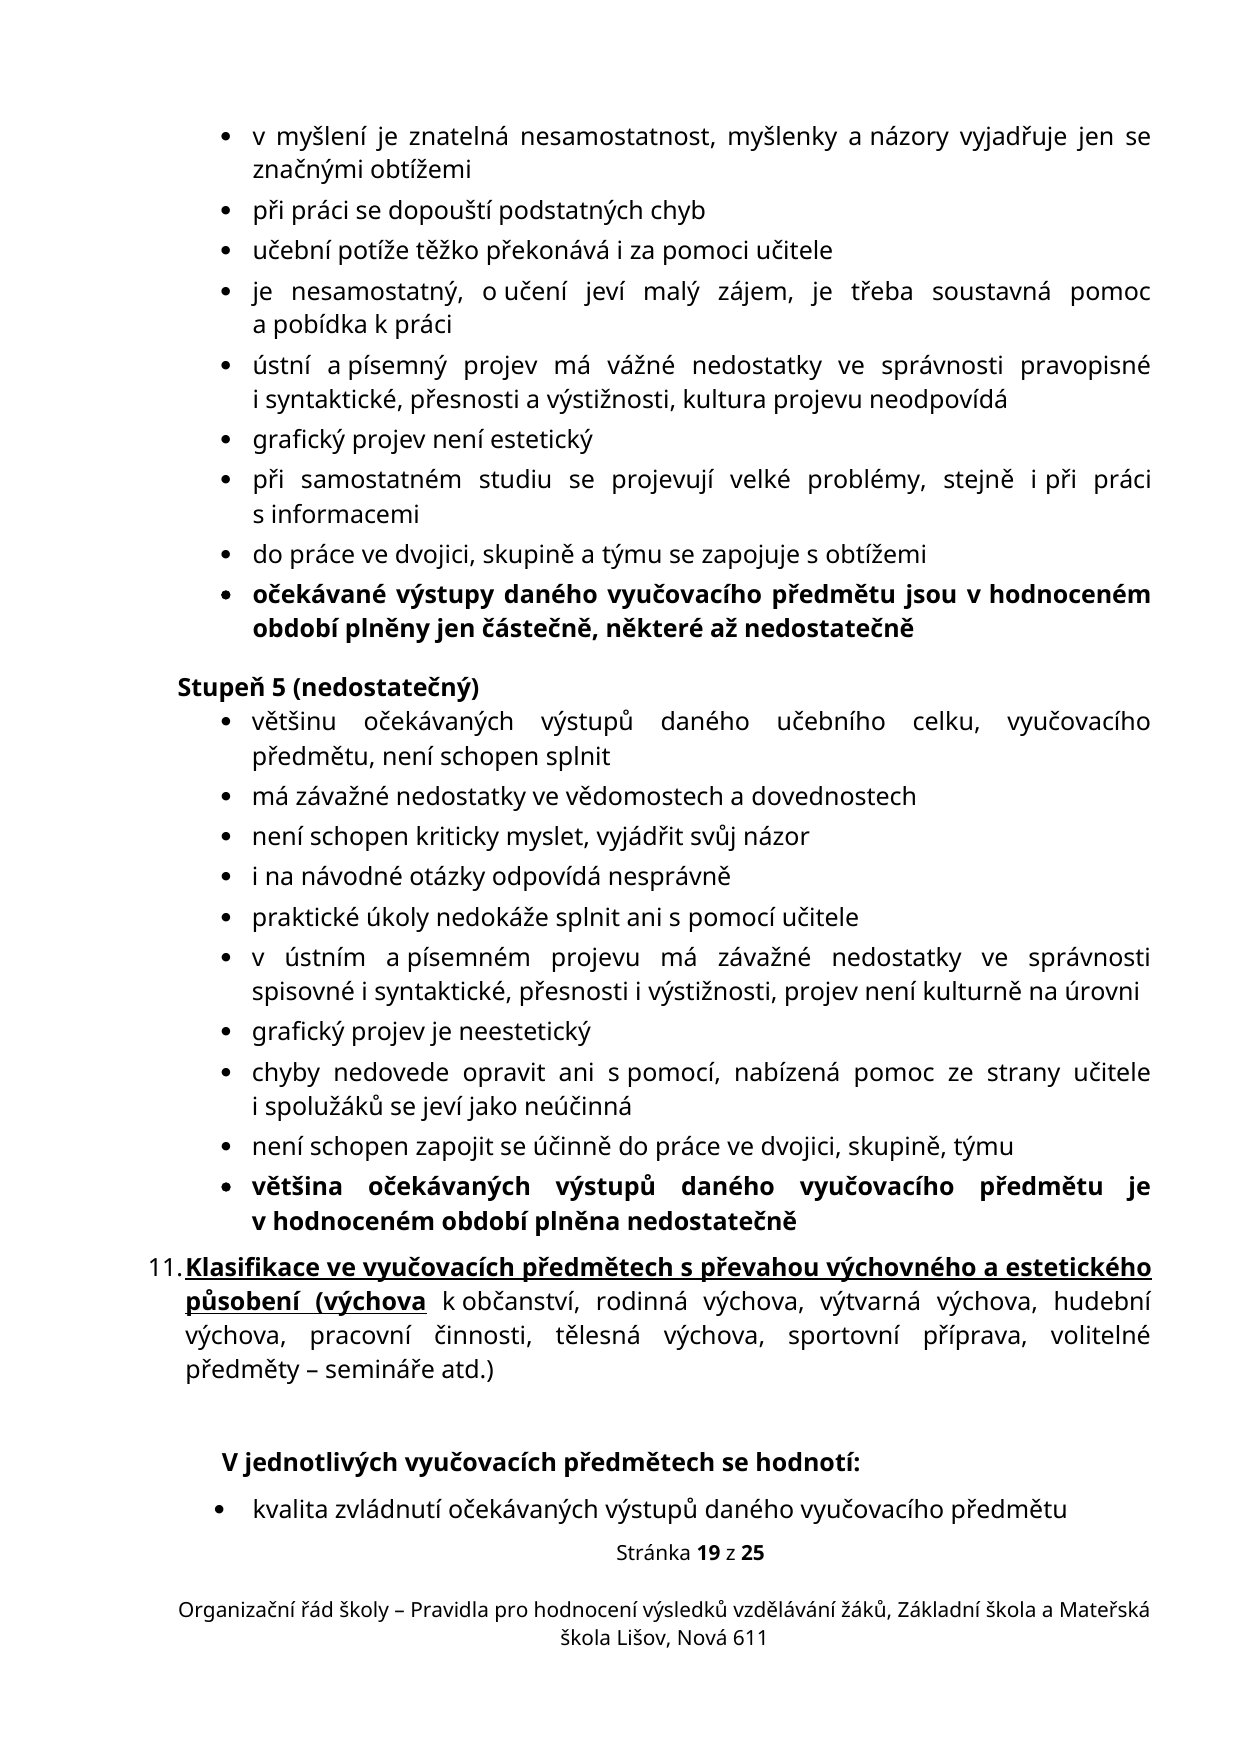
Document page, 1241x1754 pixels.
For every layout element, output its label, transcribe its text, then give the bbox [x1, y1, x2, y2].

list ústní a písemný projev má vážné nedostatky ve správnosti pravopisné i syntaktické, přesnosti a výstižnosti, kultura projevu neodpovídá [221, 347, 1152, 416]
list při práci se dopouští podstatných chyb [221, 192, 1152, 227]
text Stupeň 5 (nedostatečný) [177, 670, 1152, 704]
list v myšlení je znatelná nesamostatnost, myšlenky a názory vyjadřuje jen se značnými obtížemi [221, 118, 1152, 186]
list učební potíže těžko překonává i za pomoci učitele [221, 233, 1152, 267]
list většina očekávaných výstupů daného vyučovacího předmětu je v hodnoceném období plněna nedostatečně [222, 1169, 1152, 1237]
list praktické úkoly nedokáže splnit ani s pomocí učitele [222, 899, 1152, 933]
list má závažné nedostatky ve vědomostech a dovednostech [222, 778, 1152, 812]
list není schopen kriticky myslet, vyjádřit svůj názor [222, 819, 1152, 853]
list Klasifikace ve vyučovacích předmětech s převahou výchovného a estetického působení (výchova k občanství, rodinná výchova, výtvarná výchova, hudební výchova, pracovní činnosti, tělesná výchova, sportovní příprava, volitelné předměty – semináře atd.) [148, 1250, 1152, 1386]
list v ústním a písemném projevu má závažné nedostatky ve správnosti spisovné i syntaktické, přesnosti i výstižnosti, projev není kulturně na úrovni [222, 940, 1152, 1008]
list je nesamostatný, o učení jeví malý zájem, je třeba soustavná pomoc a pobídka k práci [221, 273, 1152, 341]
list chyby nedovede opravit ani s pomocí, nabízená pomoc ze strany učitele i spolužáků se jeví jako neúčinná [222, 1054, 1152, 1122]
list většinu očekávaných výstupů daného učebního celku, vyučovacího předmětu, není schopen splnit [222, 704, 1152, 772]
list není schopen zapojit se účinně do práce ve dvojici, skupině, týmu [222, 1129, 1152, 1163]
list při samostatném studiu se projevují velké problémy, stejně i při práci s informacemi [221, 462, 1152, 530]
list grafický projev není estetický [221, 422, 1152, 456]
list očekávané výstupy daného vyučovacího předmětu jsou v hodnoceném období plněny jen částečně, některé až nedostatečně [221, 577, 1152, 645]
list grafický projev je neestetický [222, 1014, 1152, 1048]
list kvalita zvládnutí očekávaných výstupů daného vyučovacího předmětu [215, 1492, 1152, 1526]
text V jednotlivých vyučovacích předmětech se hodnotí: [177, 1445, 1152, 1479]
list do práce ve dvojici, skupině a týmu se zapojuje s obtížemi [221, 537, 1152, 571]
list i na návodné otázky odpovídá nesprávně [222, 859, 1152, 893]
